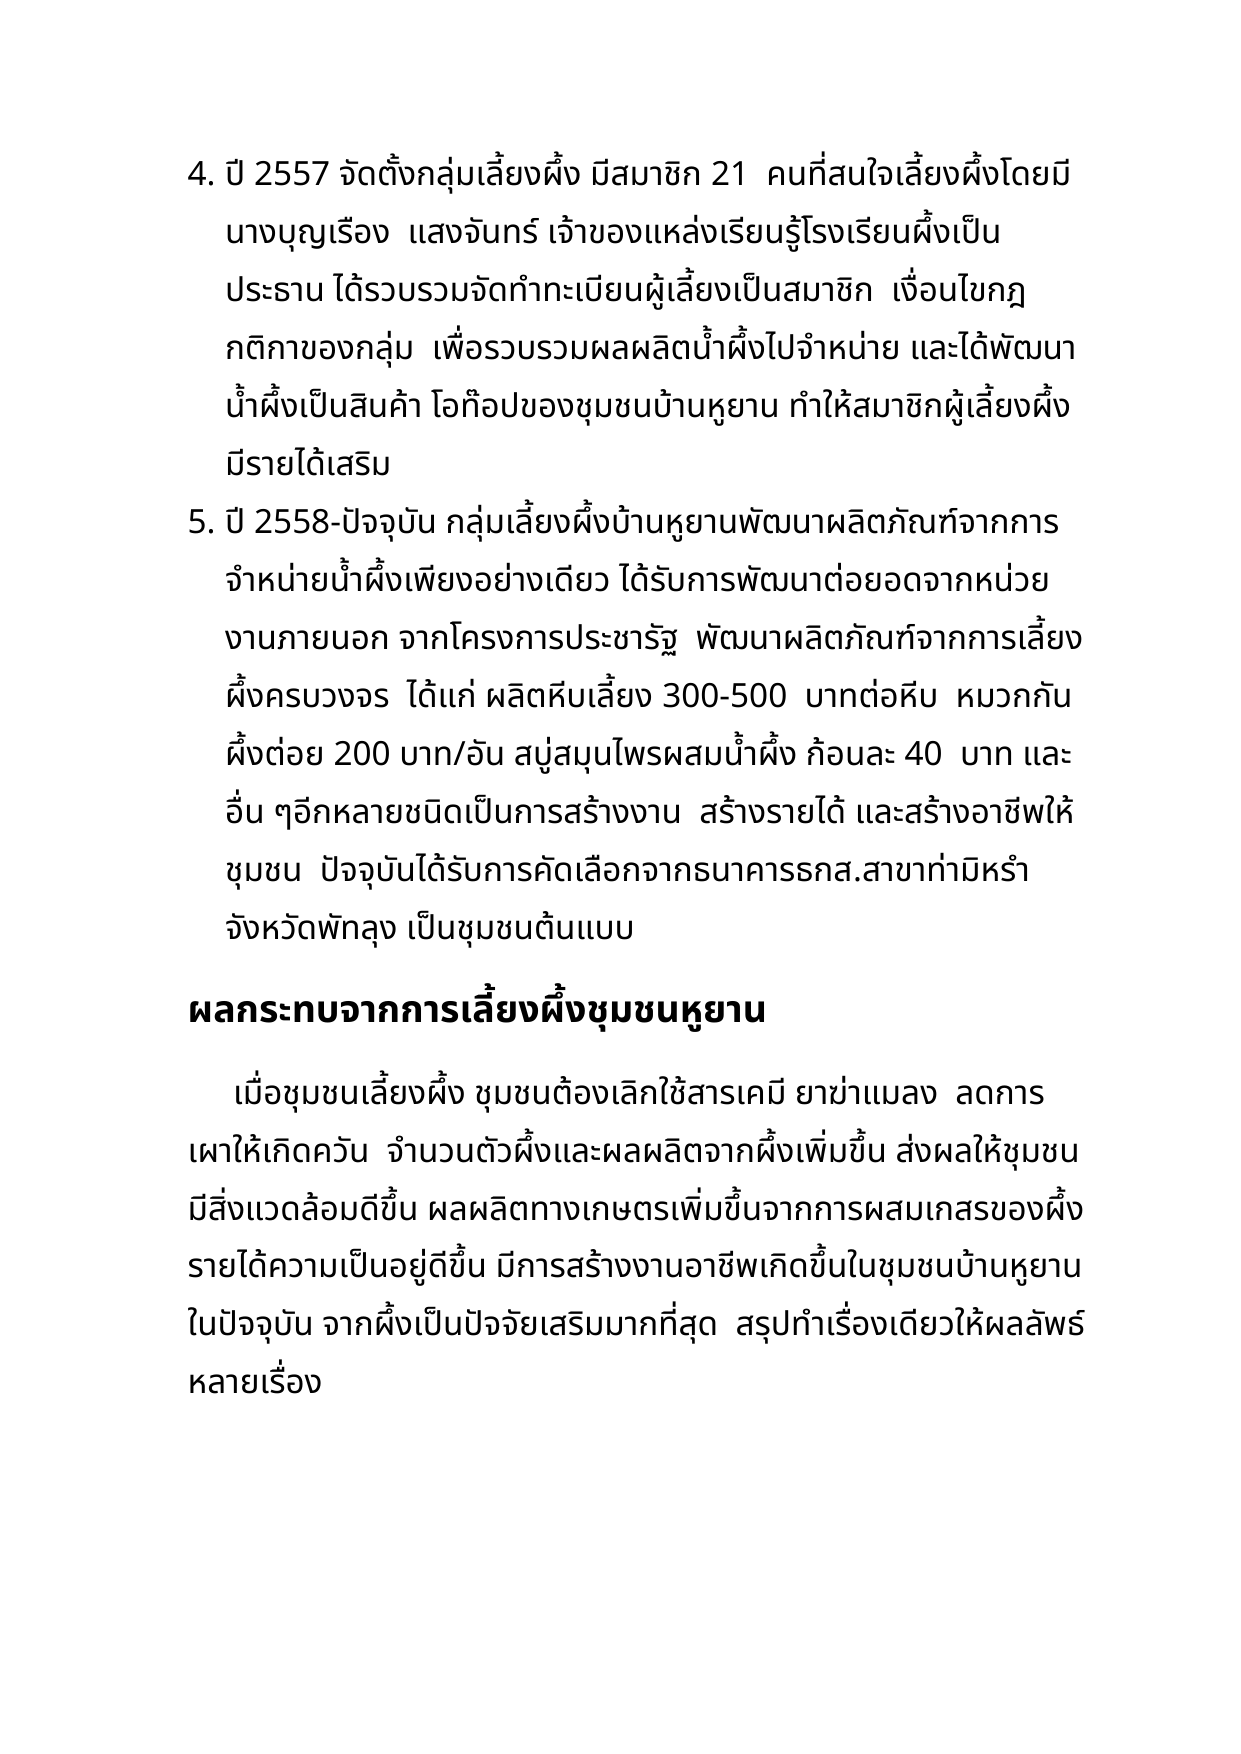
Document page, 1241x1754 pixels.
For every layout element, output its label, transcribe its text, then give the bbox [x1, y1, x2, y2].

text เมื่อชุมชนเลี้ยงผึ้ง ชุมชนต้องเลิกใช้สารเคมี ยาฆ่าแมลง ลดการเผาให้เกิดควัน จำนวนตัวผึ้งและผลผลิตจากผึ้งเพิ่มขึ้น ส่งผลให้ชุมชนมีสิ่งแวดล้อมดีขึ้น ผลผลิตทางเกษตรเพิ่มขึ้นจากการผสมเกสรของผึ้ง รายได้ความเป็นอยู่ดีขึ้น มีการสร้างงานอาชีพเกิดขึ้นในชุมชนบ้านหูยานในปัจจุบัน จากผึ้งเป็นปัจจัยเสริมมากที่สุด สรุปทำเรื่องเดียวให้ผลลัพธ์หลายเรื่อง [187, 1069, 1090, 1409]
list ปี 2557 จัดตั้งกลุ่มเลี้ยงผึ้ง มีสมาชิก 21 คนที่สนใจเลี้ยงผึ้งโดยมีนางบุญเรือง แสงจันทร์ เจ้าของแหล่งเรียนรู้โรงเรียนผึ้งเป็นประธาน ได้รวบรวมจัดทำทะเบียนผู้เลี้ยงเป็นสมาชิก เงื่อนไขกฎกติกาของกลุ่ม เพื่อรวบรวมผลผลิตน้ำผึ้งไปจำหน่าย และได้พัฒนาน้ำผึ้งเป็นสินค้า โอท๊อปของชุมชนบ้านหูยาน ทำให้สมาชิกผู้เลี้ยงผึ้งมีรายได้เสริม [187, 150, 1090, 490]
list ปี 2558-ปัจจุบัน กลุ่มเลี้ยงผึ้งบ้านหูยานพัฒนาผลิตภัณฑ์จากการจำหน่ายน้ำผึ้งเพียงอย่างเดียว ได้รับการพัฒนาต่อยอดจากหน่วยงานภายนอก จากโครงการประชารัฐ พัฒนาผลิตภัณฑ์จากการเลี้ยงผึ้งครบวงจร ได้แก่ ผลิตหีบเลี้ยง 300-500 บาทต่อหีบ หมวกกันผึ้งต่อย 200 บาท/อัน สบู่สมุนไพรผสมน้ำผึ้ง ก้อนละ 40 บาท และอื่น ๆอีกหลายชนิดเป็นการสร้างงาน สร้างรายได้ และสร้างอาชีพให้ชุมชน ปัจจุบันได้รับการคัดเลือกจากธนาคารธกส.สาขาท่ามิหรำ จังหวัดพัทลุง เป็นชุมชนต้นแบบ [187, 498, 1090, 954]
text ผลกระทบจากการเลี้ยงผึ้งชุมชนหูยาน [187, 983, 1090, 1039]
